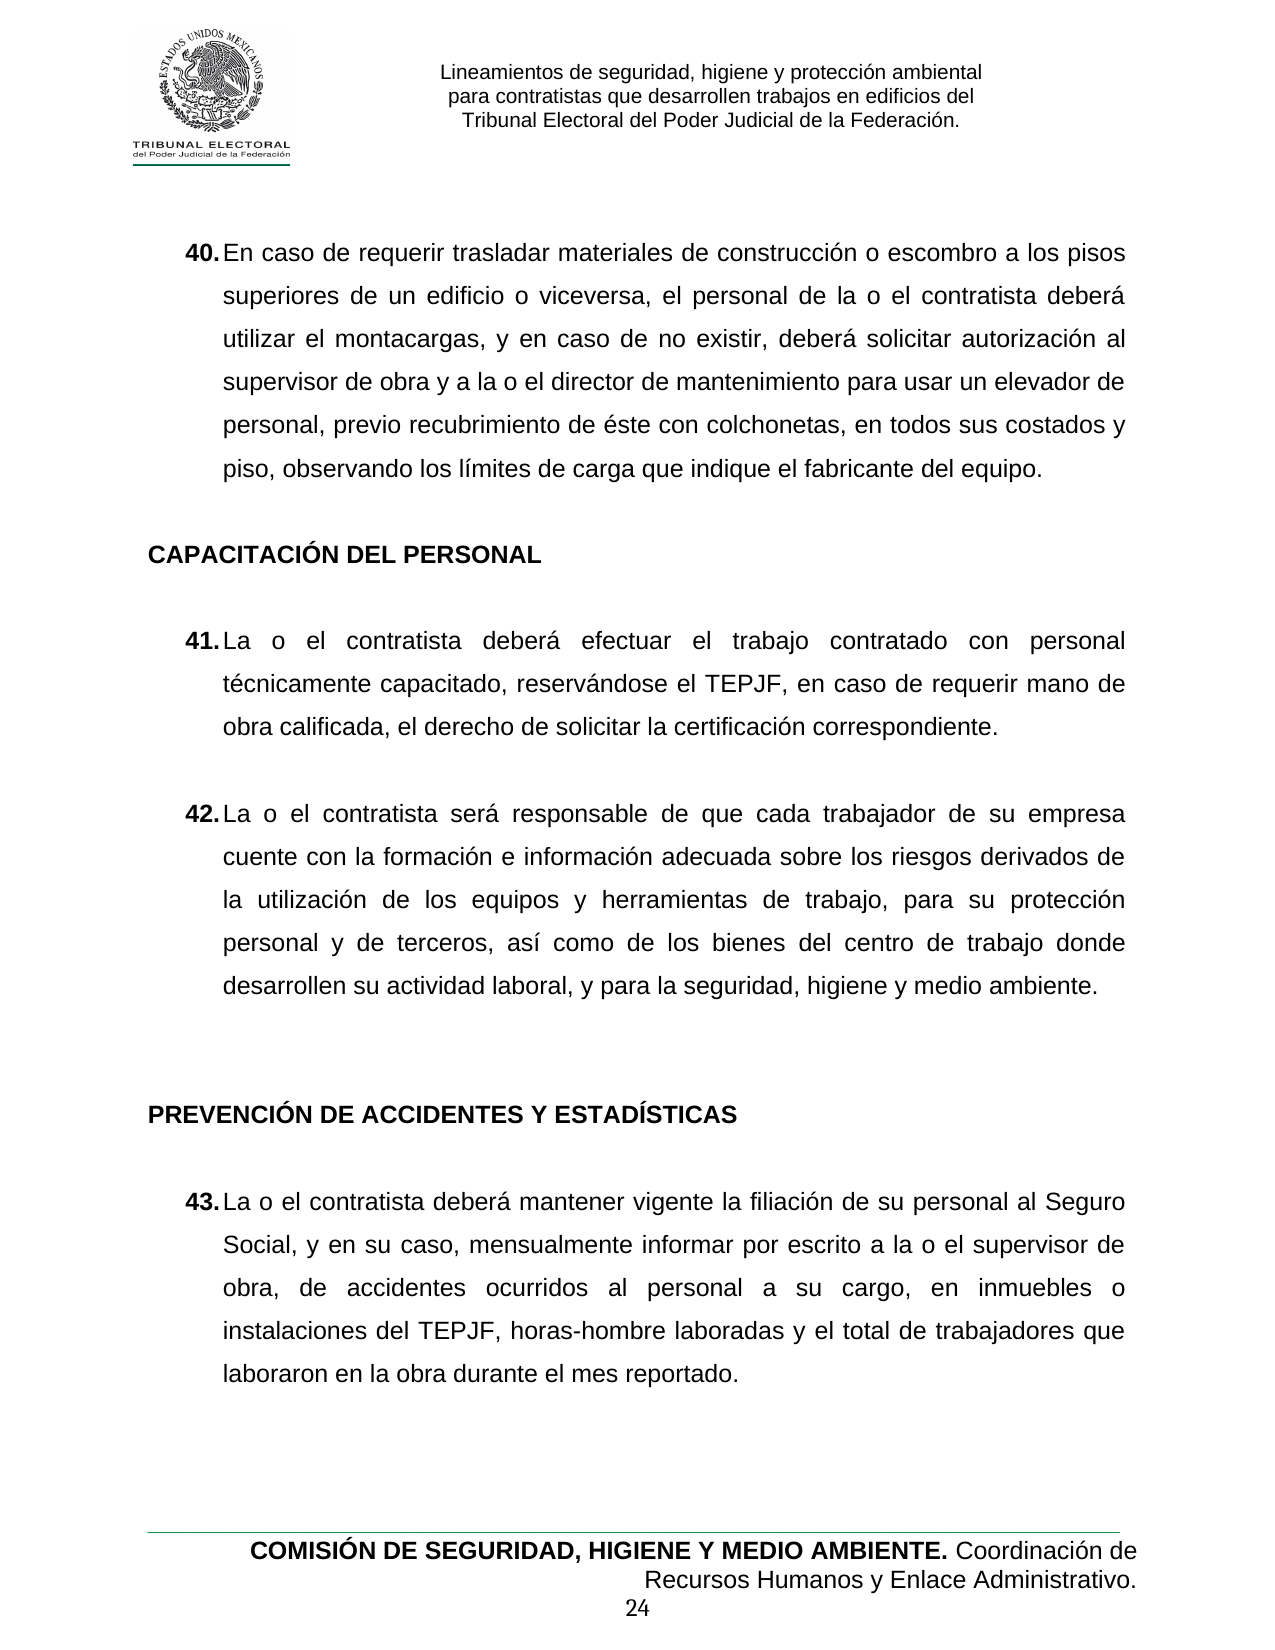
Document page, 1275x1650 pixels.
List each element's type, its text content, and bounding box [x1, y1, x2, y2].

list La o el contratista será responsable de que cada trabajador de su empresa cuente con la formación e información adecuada sobre los riesgos derivados de la utilización de los equipos y herramientas de trabajo, para su protección personal y de terceros, así como de los bienes del centro de trabajo donde desarrollen su actividad laboral, y para la seguridad, higiene y medio ambiente. [185, 798, 1127, 1000]
list La o el contratista deberá mantener vigente la filiación de su personal al Seguro Social, y en su caso, mensualmente informar por escrito a la o el supervisor de obra, de accidentes ocurridos al personal a su cargo, en inmuebles o instalaciones del TEPJF, horas-hombre laboradas y el total de trabajadores que laboraron en la obra durante el mes reportado. [185, 1187, 1127, 1388]
text CAPACITACIÓN DEL PERSONAL [148, 540, 1127, 568]
picture [132, 29, 291, 166]
list La o el contratista deberá efectuar el trabajo contratado con personal técnicamente capacitado, reservándose el TEPJF, en caso de requerir mano de obra calificada, el derecho de solicitar la certificación correspondiente. [185, 626, 1127, 741]
list En caso de requerir trasladar materiales de construcción o escombro a los pisos superiores de un edificio o viceversa, el personal de la o el contratista deberá utilizar el montacargas, y en caso de no existir, deberá solicitar autorización al supervisor de obra y a la o el director de mantenimiento para usar un elevador de personal, previo recubrimiento de éste con colchonetas, en todos sus costados y piso, observando los límites de carga que indique el fabricante del equipo. [185, 238, 1127, 482]
text PREVENCIÓN DE ACCIDENTES Y ESTADÍSTICAS [148, 1100, 1127, 1129]
